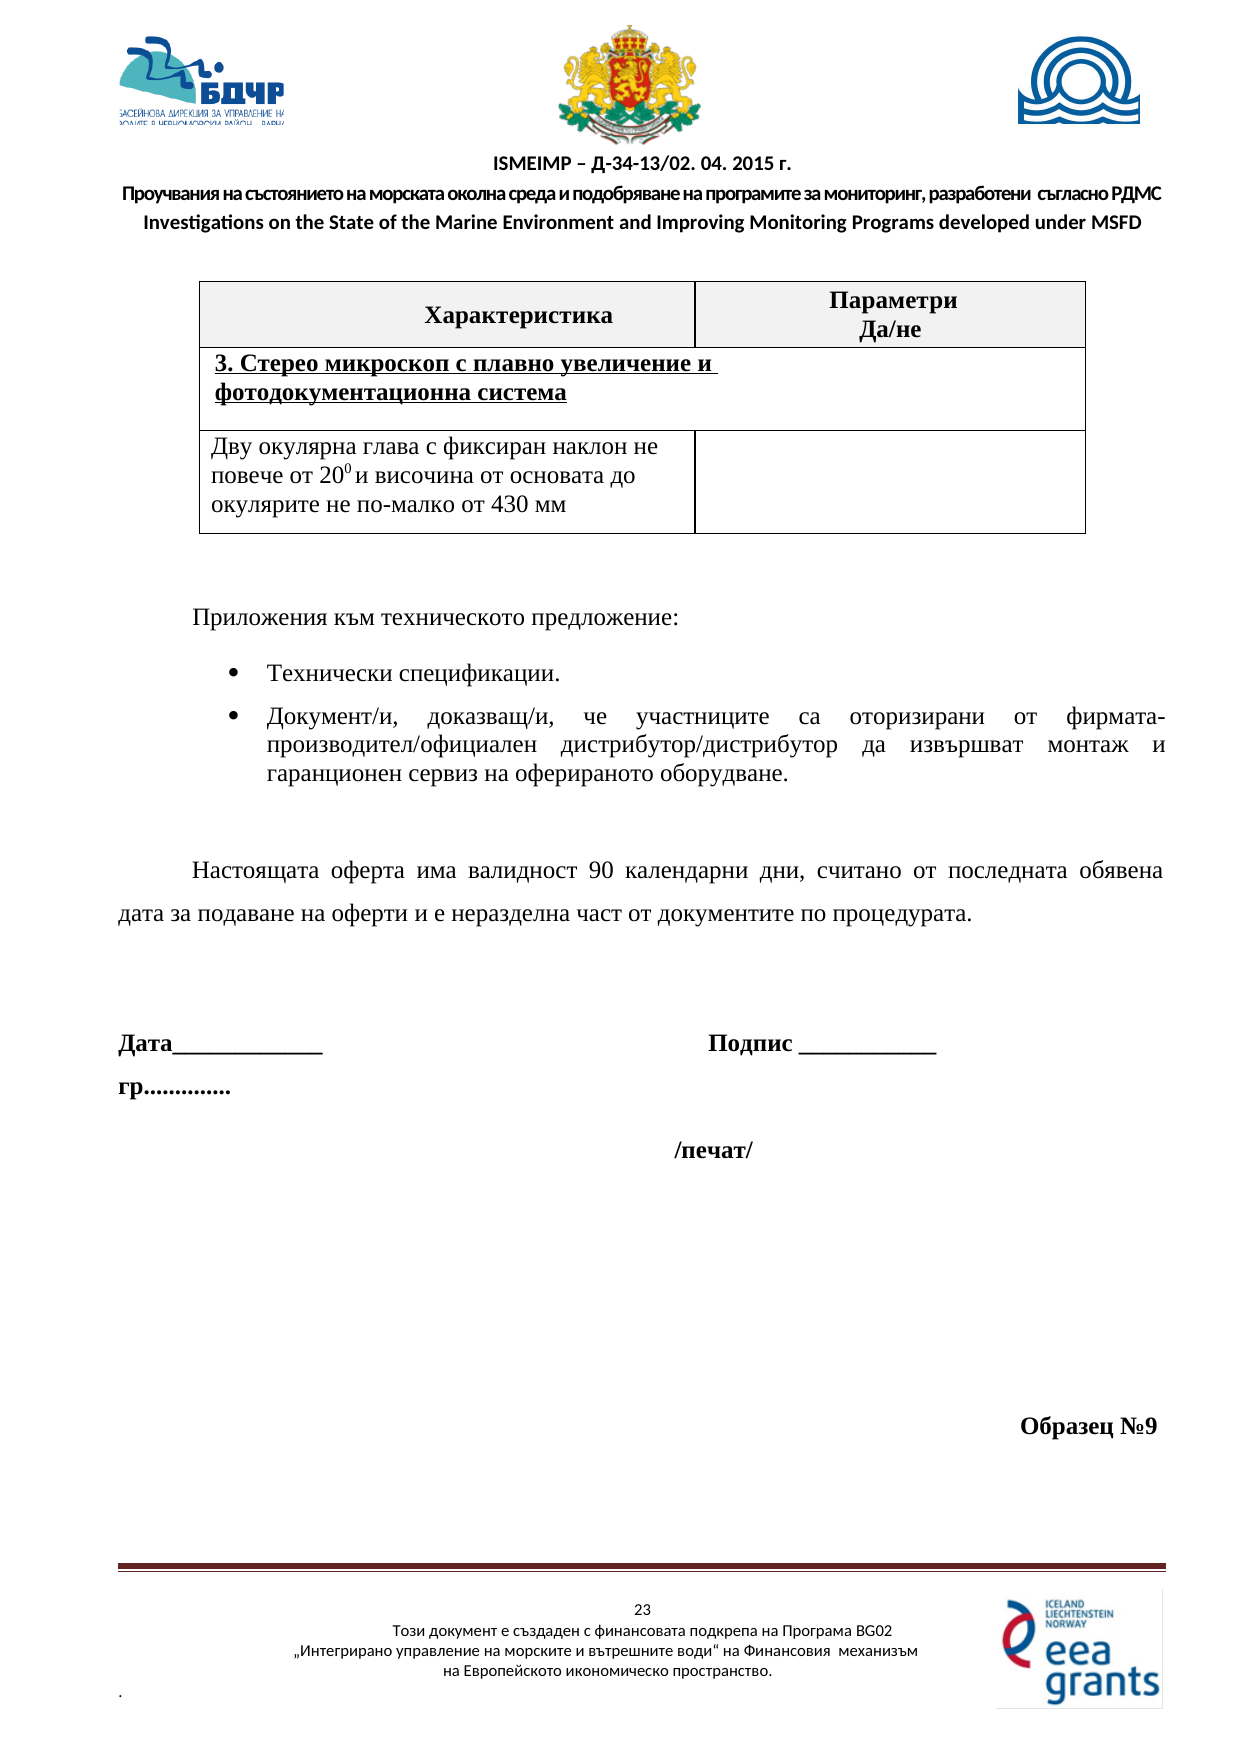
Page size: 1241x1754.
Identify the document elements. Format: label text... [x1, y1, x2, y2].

table_cell 3. Стерео микроскоп с плавно увеличение и фотодокументационна система [200, 348, 1085, 430]
table_header Характеристика [200, 282, 694, 347]
table_cell [696, 431, 1085, 533]
list Документ/и, доказващ/и, че участниците са оторизирани от фирмата-производител/официален дистрибутор/дистрибутор да извършват монтаж и гаранционен сервиз на оферираното оборудване. [229, 701, 1166, 787]
picture [1018, 36, 1140, 124]
text Приложения към техническото предложение: [118, 602, 1164, 631]
text гр.............. [118, 1071, 1164, 1099]
list Технически спецификации. [229, 658, 1164, 686]
picture [996, 1589, 1164, 1710]
text Настоящата оферта има валидност 90 календарни дни, считано от последната обявена дата за подаване на оферти и е неразделна част от документите по процедурата. [118, 855, 1164, 927]
text Дата____________ Подпис ___________ [118, 1028, 1164, 1056]
table_header Параметри Да/не [696, 282, 1085, 347]
picture [118, 36, 284, 124]
picture [558, 25, 702, 146]
text /печат/ [118, 1135, 1164, 1163]
text Образец №9 [118, 1411, 1157, 1440]
table_cell Дву окулярна глава с фиксиран наклон не повече от 200 и височина от основата до окулярите не по-малко от 430 мм [200, 431, 694, 533]
